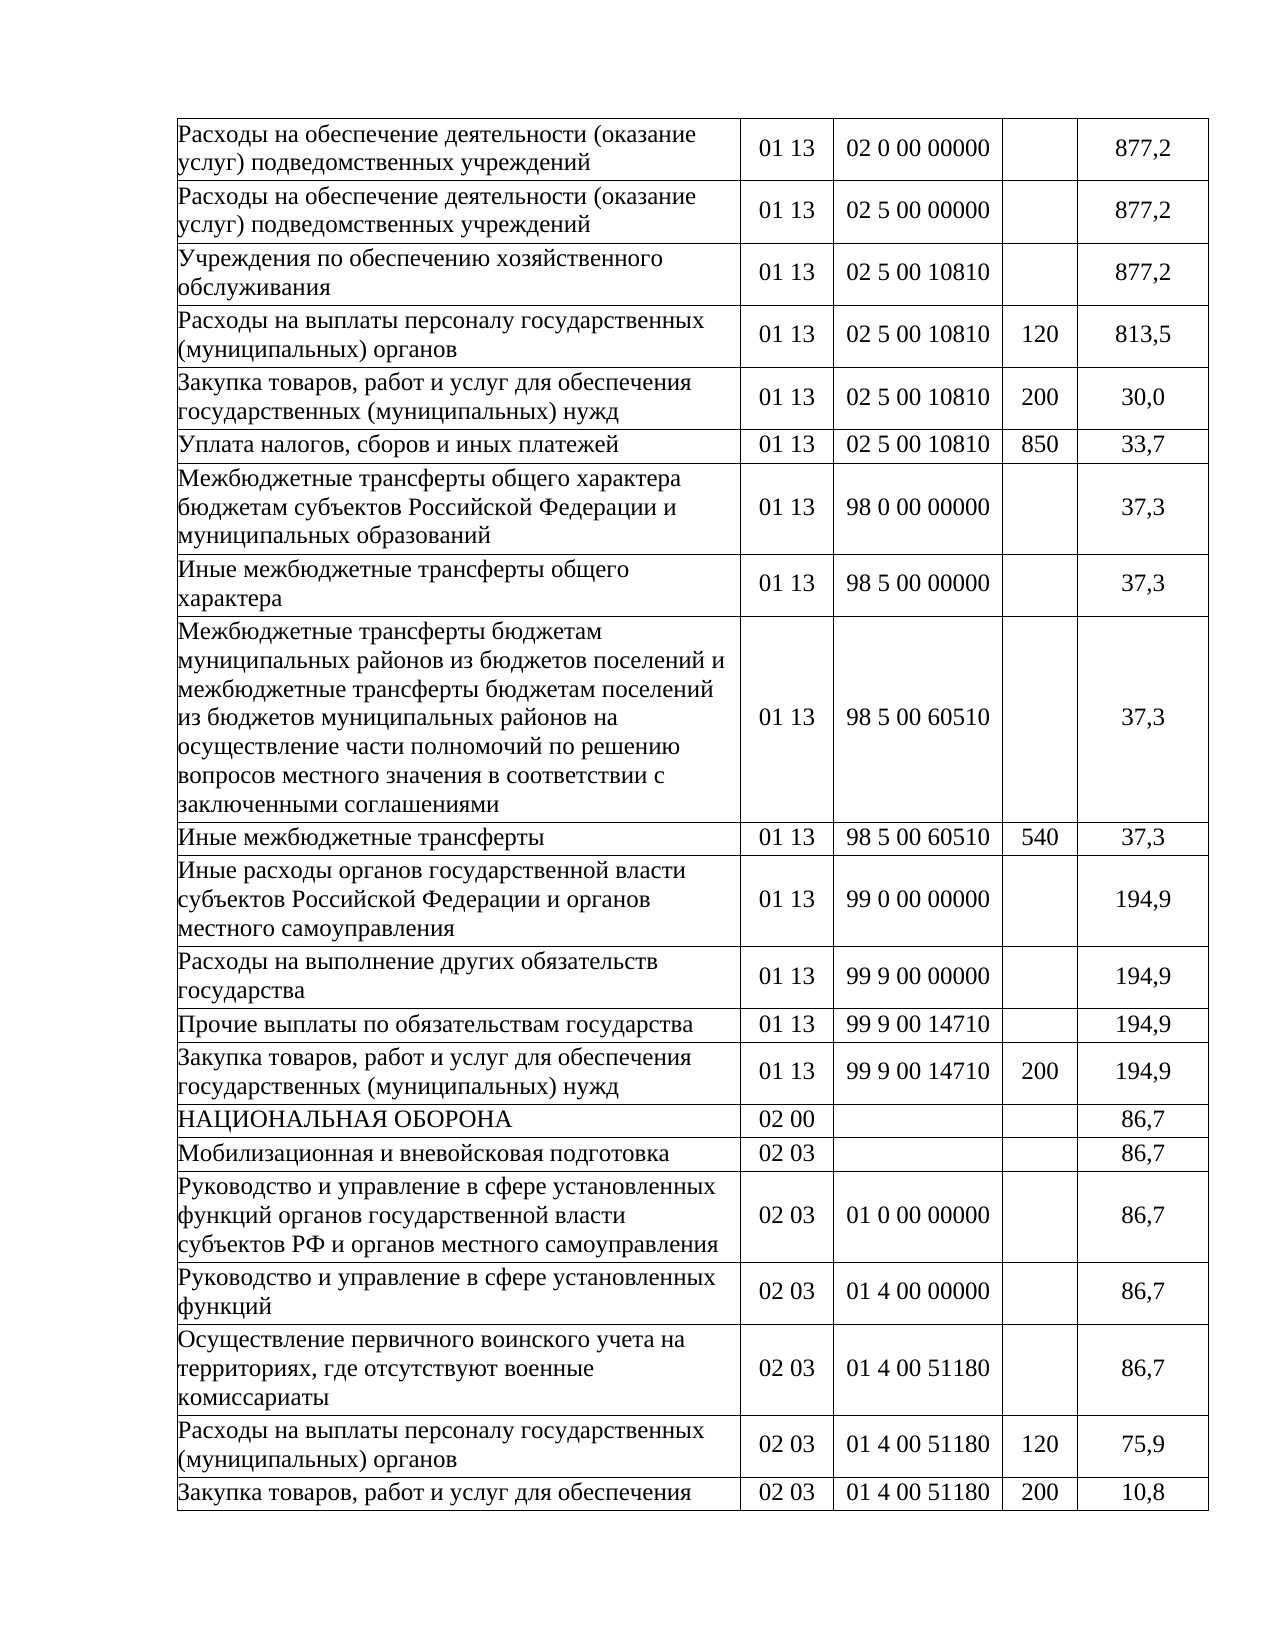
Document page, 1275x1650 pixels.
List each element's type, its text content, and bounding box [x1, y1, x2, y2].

table_cell 02 5 00 10810 [834, 430, 1002, 462]
table_cell Закупка товаров, работ и услуг для обеспечения государственных (муниципальных) нужд [178, 368, 740, 429]
table_cell 01 13 [741, 430, 833, 462]
table_cell 194,9 [1078, 856, 1208, 946]
table_cell Межбюджетные трансферты бюджетам муниципальных районов из бюджетов поселений и межбюджетные трансферты бюджетам поселений из бюджетов муниципальных районов на осуществление части полномочий по решению вопросов местного значения в соответствии с заключенными соглашениями [178, 617, 740, 822]
table_cell 98 5 00 00000 [834, 555, 1002, 616]
table_cell 850 [1003, 430, 1077, 462]
table_cell 194,9 [1078, 1009, 1208, 1042]
table_cell 01 13 [741, 368, 833, 429]
table_cell [1003, 244, 1077, 305]
table_cell Руководство и управление в сфере установленных функций [178, 1263, 740, 1324]
table_cell 86,7 [1078, 1263, 1208, 1324]
table_cell [1003, 181, 1077, 242]
table_cell 37,3 [1078, 555, 1208, 616]
table_cell 98 5 00 60510 [834, 617, 1002, 822]
table_cell 540 [1003, 823, 1077, 855]
table_cell 200 [1003, 368, 1077, 429]
table_cell Мобилизационная и вневойсковая подготовка [178, 1138, 740, 1171]
table_cell 01 13 [741, 617, 833, 822]
table_cell Осуществление первичного воинского учета на территориях, где отсутствуют военные комиссариаты [178, 1325, 740, 1415]
table_cell 86,7 [1078, 1105, 1208, 1137]
table_cell [1003, 1009, 1077, 1042]
table_cell 02 5 00 10810 [834, 306, 1002, 367]
table_cell 01 13 [741, 244, 833, 305]
table_cell 02 00 [741, 1105, 833, 1137]
table_cell 01 13 [741, 947, 833, 1008]
table_cell [1003, 1172, 1077, 1262]
table_cell 02 03 [741, 1325, 833, 1415]
table_cell 37,3 [1078, 617, 1208, 822]
table_cell 200 [1003, 1043, 1077, 1104]
table_cell 02 03 [741, 1263, 833, 1324]
table_cell 98 0 00 00000 [834, 464, 1002, 553]
table_cell 200 [1003, 1478, 1077, 1510]
table_cell 75,9 [1078, 1416, 1208, 1477]
table_cell 877,2 [1078, 119, 1208, 180]
table_cell 01 13 [741, 856, 833, 946]
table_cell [178, 1478, 740, 1510]
table_cell 37,3 [1078, 464, 1208, 553]
table_cell 99 0 00 00000 [834, 856, 1002, 946]
table_cell 877,2 [1078, 244, 1208, 305]
table_cell 99 9 00 14710 [834, 1043, 1002, 1104]
table_cell 02 5 00 00000 [834, 181, 1002, 242]
table_cell 02 03 [741, 1416, 833, 1477]
table_cell 02 03 [741, 1478, 833, 1510]
table_cell НАЦИОНАЛЬНАЯ ОБОРОНА [178, 1105, 740, 1137]
table_cell [1003, 856, 1077, 946]
table_cell Иные расходы органов государственной власти субъектов Российской Федерации и органов местного самоуправления [178, 856, 740, 946]
table_cell [1003, 1105, 1077, 1137]
table_cell 98 5 00 60510 [834, 823, 1002, 855]
table_cell 10,8 [1078, 1478, 1208, 1510]
table_cell [834, 1105, 1002, 1137]
table_cell 01 13 [741, 306, 833, 367]
table_cell 37,3 [1078, 823, 1208, 855]
table_cell [1003, 947, 1077, 1008]
table_cell 01 13 [741, 181, 833, 242]
table_cell 01 4 00 51180 [834, 1325, 1002, 1415]
table_cell 01 0 00 00000 [834, 1172, 1002, 1262]
table_cell 02 5 00 10810 [834, 244, 1002, 305]
table_cell 86,7 [1078, 1325, 1208, 1415]
table_cell Расходы на выплаты персоналу государственных (муниципальных) органов [178, 306, 740, 367]
table_cell Руководство и управление в сфере установленных функций органов государственной власти субъектов РФ и органов местного самоуправления [178, 1172, 740, 1262]
table_cell 86,7 [1078, 1138, 1208, 1171]
table_cell 120 [1003, 1416, 1077, 1477]
table_cell 877,2 [1078, 181, 1208, 242]
table_cell Расходы на обеспечение деятельности (оказание услуг) подведомственных учреждений [178, 181, 740, 242]
table_cell 194,9 [1078, 947, 1208, 1008]
table_cell [1003, 1325, 1077, 1415]
table_cell 02 03 [741, 1172, 833, 1262]
table_cell 30,0 [1078, 368, 1208, 429]
table_cell 01 13 [741, 1043, 833, 1104]
table_cell 01 13 [741, 823, 833, 855]
table_cell Закупка товаров, работ и услуг для обеспечения государственных (муниципальных) нужд [178, 1043, 740, 1104]
table_cell [834, 1138, 1002, 1171]
table_cell 02 5 00 10810 [834, 368, 1002, 429]
table_cell 01 13 [741, 464, 833, 553]
table_cell 02 03 [741, 1138, 833, 1171]
table_cell 01 4 00 51180 [834, 1478, 1002, 1510]
table_cell Прочие выплаты по обязательствам государства [178, 1009, 740, 1042]
table_cell Учреждения по обеспечению хозяйственного обслуживания [178, 244, 740, 305]
table_cell [1003, 464, 1077, 553]
table_cell 813,5 [1078, 306, 1208, 367]
table_cell Расходы на выплаты персоналу государственных (муниципальных) органов [178, 1416, 740, 1477]
table_cell 86,7 [1078, 1172, 1208, 1262]
table_cell Иные межбюджетные трансферты общего характера [178, 555, 740, 616]
table_cell 194,9 [1078, 1043, 1208, 1104]
table_cell Расходы на выполнение других обязательств государства [178, 947, 740, 1008]
table_cell 120 [1003, 306, 1077, 367]
table_cell 01 13 [741, 119, 833, 180]
table_cell [1003, 617, 1077, 822]
table_cell Расходы на обеспечение деятельности (оказание услуг) подведомственных учреждений [178, 119, 740, 180]
table_cell 01 13 [741, 1009, 833, 1042]
table_cell 02 0 00 00000 [834, 119, 1002, 180]
table_cell [1003, 1138, 1077, 1171]
table_cell Иные межбюджетные трансферты [178, 823, 740, 855]
table_cell 99 9 00 00000 [834, 947, 1002, 1008]
table_cell 01 4 00 51180 [834, 1416, 1002, 1477]
table_cell 01 13 [741, 555, 833, 616]
table_cell Межбюджетные трансферты общего характера бюджетам субъектов Российской Федерации и муниципальных образований [178, 464, 740, 553]
table_cell 01 4 00 00000 [834, 1263, 1002, 1324]
table_cell 33,7 [1078, 430, 1208, 462]
table_cell [1003, 555, 1077, 616]
table_cell 99 9 00 14710 [834, 1009, 1002, 1042]
table_cell Уплата налогов, сборов и иных платежей [178, 430, 740, 462]
table_cell [1003, 1263, 1077, 1324]
table_cell [1003, 119, 1077, 180]
